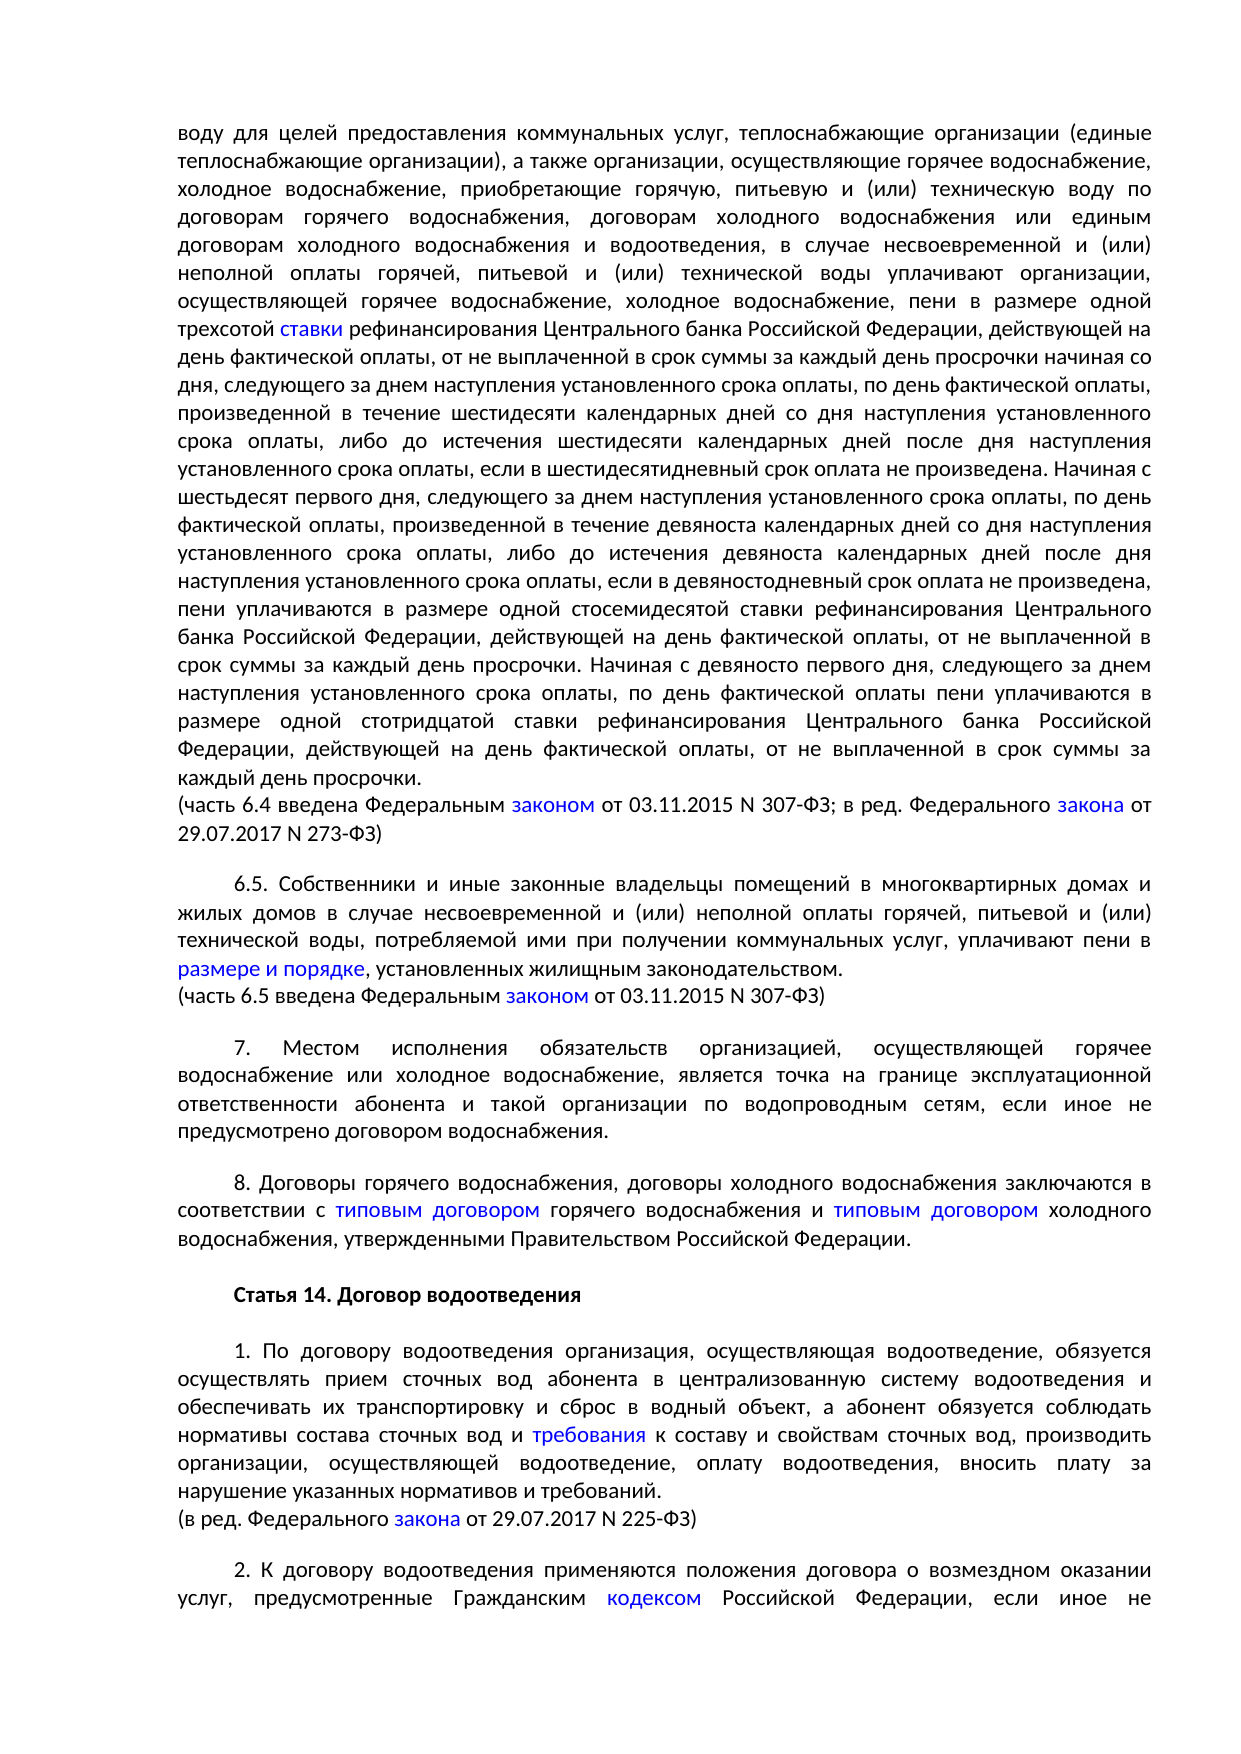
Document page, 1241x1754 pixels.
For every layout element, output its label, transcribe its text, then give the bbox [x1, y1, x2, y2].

text 1. По договору водоотведения организация, осуществляющая водоотведение, обязуется осуществлять прием сточных вод абонента в централизованную систему водоотведения и обеспечивать их транспортировку и сброс в водный объект, а абонент обязуется соблюдать нормативы состава сточных вод и требования к составу и свойствам сточных вод, производить организации, осуществляющей водоотведение, оплату водоотведения, вносить плату за нарушение указанных нормативов и требований. [177, 1336, 1152, 1504]
text 8. Договоры горячего водоснабжения, договоры холодного водоснабжения заключаются в соответствии с типовым договором горячего водоснабжения и типовым договором холодного водоснабжения, утвержденными Правительством Российской Федерации. [177, 1168, 1152, 1252]
text 7. Местом исполнения обязательств организацией, осуществляющей горячее водоснабжение или холодное водоснабжение, является точка на границе эксплуатационной ответственности абонента и такой организации по водопроводным сетям, если иное не предусмотрено договором водоснабжения. [177, 1033, 1152, 1145]
text (часть 6.5 введена Федеральным законом от 03.11.2015 N 307-ФЗ) [177, 982, 1152, 1010]
title Статья 14. Договор водоотведения [177, 1280, 1152, 1308]
text (в ред. Федерального закона от 29.07.2017 N 225-ФЗ) [177, 1504, 1152, 1532]
text 6.5. Собственники и иные законные владельцы помещений в многоквартирных домах и жилых домов в случае несвоевременной и (или) неполной оплаты горячей, питьевой и (или) технической воды, потребляемой ими при получении коммунальных услуг, уплачивают пени в размере и порядке, установленных жилищным законодательством. [177, 869, 1152, 982]
text (часть 6.4 введена Федеральным законом от 03.11.2015 N 307-ФЗ; в ред. Федерального закона от 29.07.2017 N 273-ФЗ) [177, 791, 1152, 847]
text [177, 1555, 1152, 1611]
